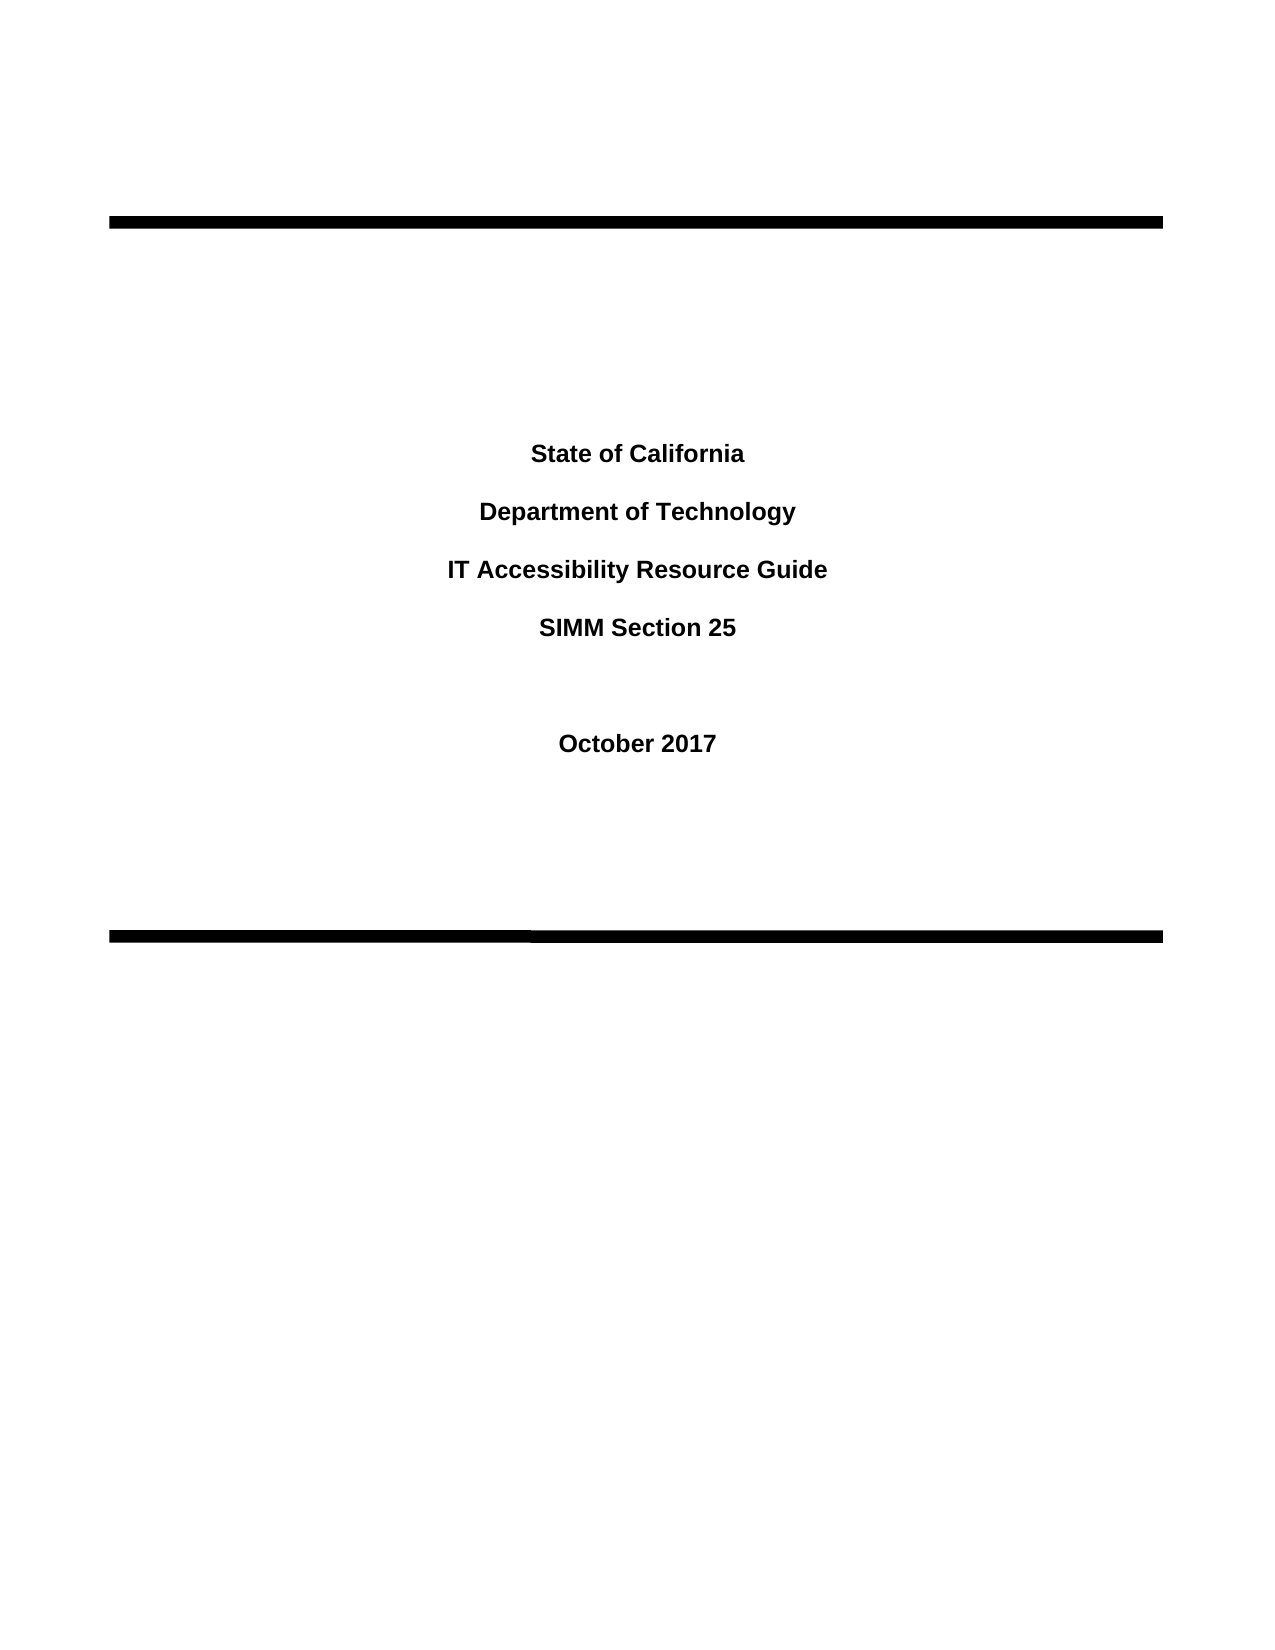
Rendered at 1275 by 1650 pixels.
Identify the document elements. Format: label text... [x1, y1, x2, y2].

text State of California [150, 439, 1125, 468]
text Department of Technology [150, 497, 1125, 526]
text October 2017 [150, 729, 1125, 757]
text SIMM Section 25 [150, 613, 1125, 642]
text IT Accessibility Resource Guide [150, 555, 1125, 584]
